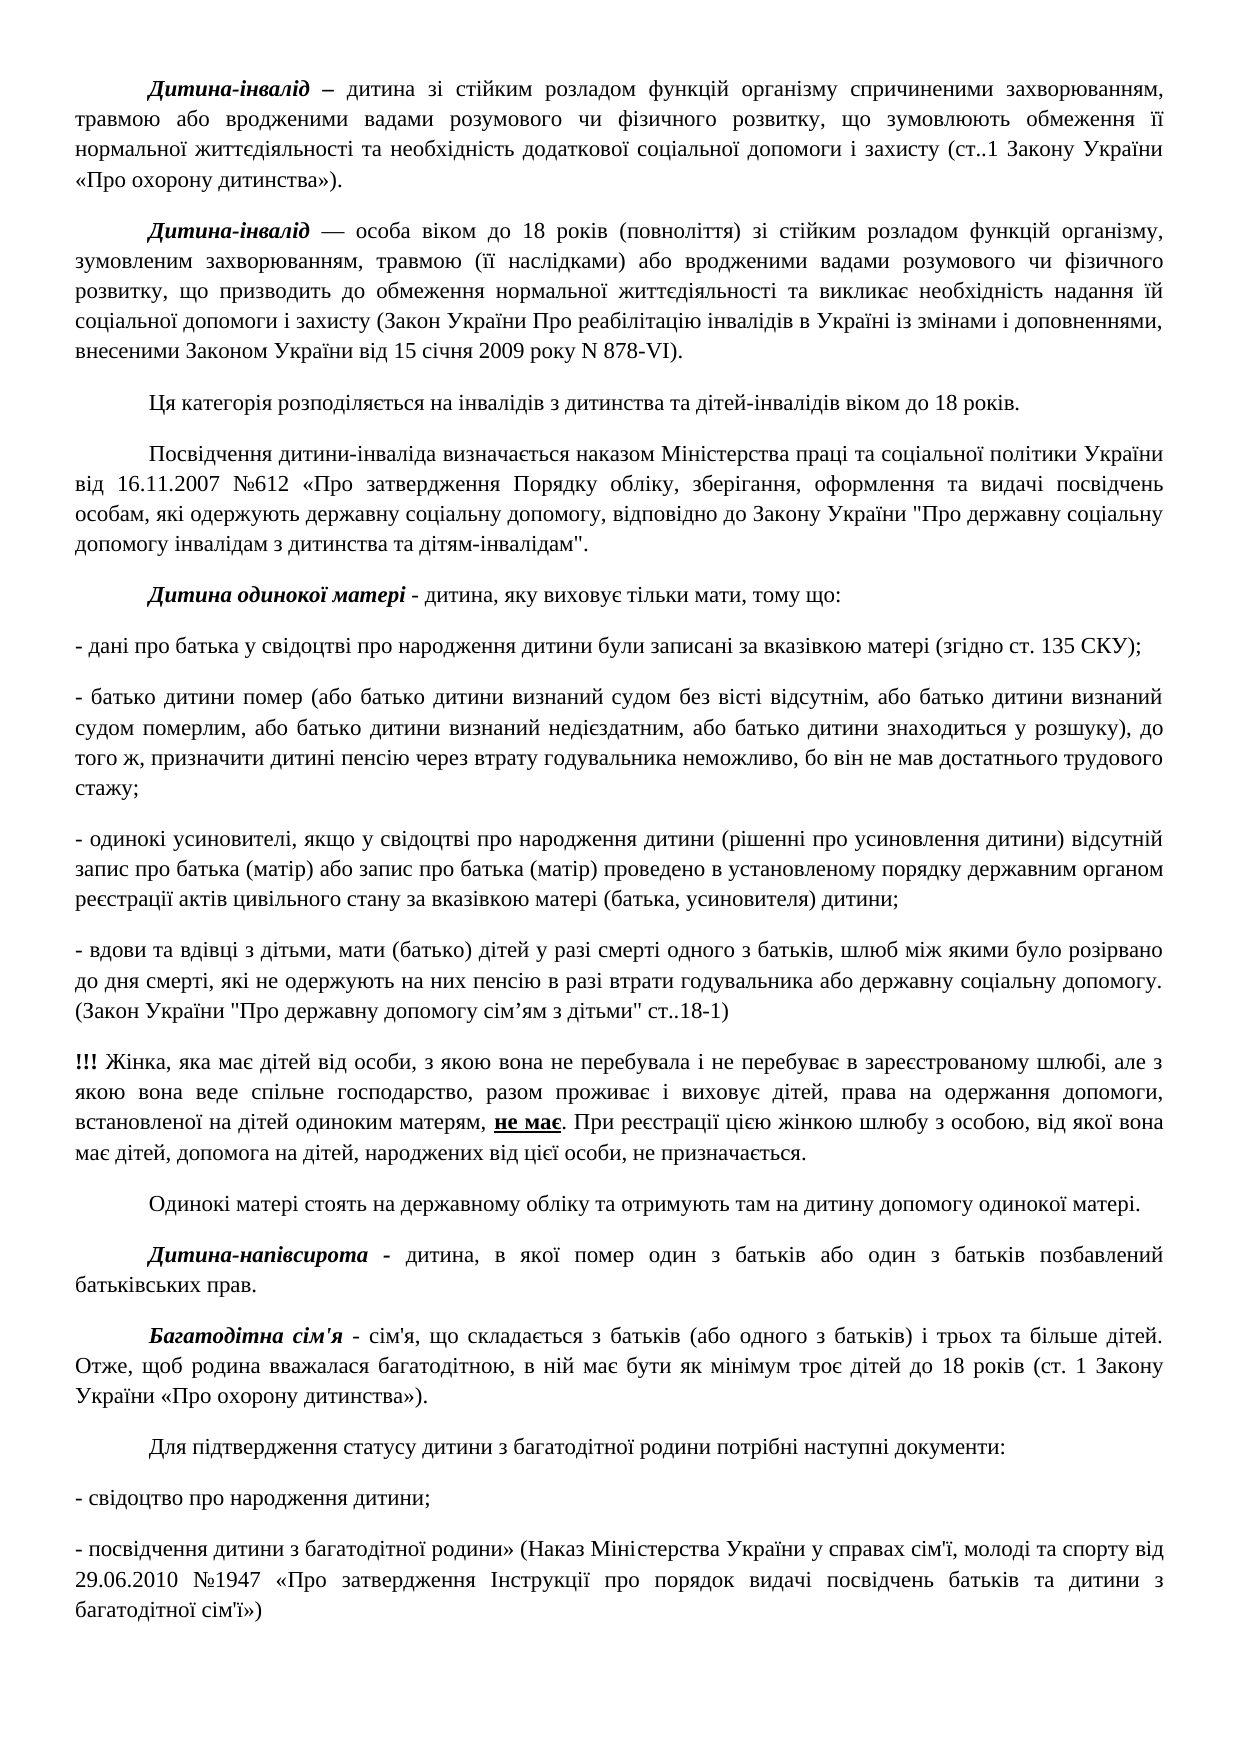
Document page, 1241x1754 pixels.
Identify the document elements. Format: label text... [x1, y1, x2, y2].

text Дитина одинокої матері - дитина, яку виховує тільки мати, тому що: [75, 581, 1165, 608]
text Для підтвердження статусу дитини з багатодітної родини потрібні наступні документи: [75, 1433, 1165, 1460]
text - одинокі усиновителі, якщо у свідоцтві про народження дитини (рішенні про усиновлення дитини) відсутній запис про батька (матір) або запис про батька (матір) проведено в установленому порядку державним органом реєстрації актів цивільного стану за вказівкою матері (батька, усиновителя) дитини; [75, 825, 1165, 912]
text Одинокі матері стоять на державному обліку та отримують там на дитину допомогу одинокої матері. [75, 1189, 1165, 1216]
text - вдови та вдівці з дітьми, мати (батько) дітей у разі смерті одного з батьків, шлюб між якими було розірвано до дня смерті, які не одержують на них пенсію в разі втрати годувальника або державну соціальну допомогу. (Закон України "Про державну допомогу сім’ям з дітьми" ст..18-1) [75, 936, 1165, 1023]
text Дитина-інвалід – дитина зі стійким розладом функцій організму спричиненими захворюванням, травмою або вродженими вадами розумового чи фізичного розвитку, що зумовлюють обмеження її нормальної життєдіяльності та необхідність додаткової соціальної допомоги і захисту (ст..1 Закону України «Про охорону дитинства»). [75, 75, 1165, 192]
text - батько дитини помер (або батько дитини визнаний судом без вісті відсутнім, або батько дитини визнаний судом померлим, або батько дитини визнаний недієздатним, або батько дитини знаходиться у розшуку), до того ж, призначити дитині пенсію через втрату годувальника неможливо, бо він не мав достатнього трудового стажу; [75, 683, 1165, 800]
text Дитина-напівсирота - дитина, в якої помер один з батьків або один з батьків позбавлений батьківських прав. [75, 1241, 1165, 1297]
text - свідоцтво про народження дитини; [75, 1484, 1165, 1511]
text Посвідчення дитини-інваліда визначається наказом Міністерства праці та соціальної політики України від 16.11.2007 №612 «Про затвердження Порядку обліку, зберігання, оформлення та видачі посвідчень особам, які одержують державну соціальну допомогу, відповідно до Закону України "Про державну соціальну допомогу інвалідам з дитинства та дітям-інвалідам". [75, 439, 1165, 557]
text - дані про батька у свідоцтві про народження дитини були записані за вказівкою матері (згідно ст. 135 СКУ); [75, 632, 1165, 659]
text - посвідчення дитини з багатодітної родини» (Наказ Міністерства України у справах сім'ї, молоді та спорту від 29.06.2010 №1947 «Про затвердження Інструкції про порядок видачі посвідчень батьків та дитини з багатодітної сім'ї») [75, 1535, 1165, 1622]
text !!! Жінка, яка має дітей від особи, з якою вона не перебувала і не перебуває в зареєстрованому шлюбі, але з якою вона веде спільне господарство, разом проживає і виховує дітей, права на одержання допомоги, встановленої на дітей одиноким матерям, не має. При реєстрації цією жінкою шлюбу з особою, від якої вона має дітей, допомога на дітей, народжених від цієї особи, не призначається. [75, 1048, 1165, 1165]
text Дитина-інвалід — особа віком до 18 років (повноліття) зі стійким розладом функцій організму, зумовленим захворюванням, травмою (її наслідками) або вродженими вадами розумового чи фізичного розвитку, що призводить до обмеження нормальної життєдіяльності та викликає необхідність надання їй соціальної допомоги і захисту (Закон України Про реабілітацію інвалідів в Україні із змінами і доповненнями, внесеними Законом України від 15 січня 2009 року N 878-VI). [75, 217, 1165, 364]
text Багатодітна сім'я - сім'я, що складається з батьків (або одного з батьків) і трьох та більше дітей. Отже, щоб родина вважалася багатодітною, в ній має бути як мінімум троє дітей до 18 років (ст. 1 Закону України «Про охорону дитинства»). [75, 1322, 1165, 1409]
text Ця категорія розподіляється на інвалідів з дитинства та дітей-інвалідів віком до 18 років. [75, 388, 1165, 415]
